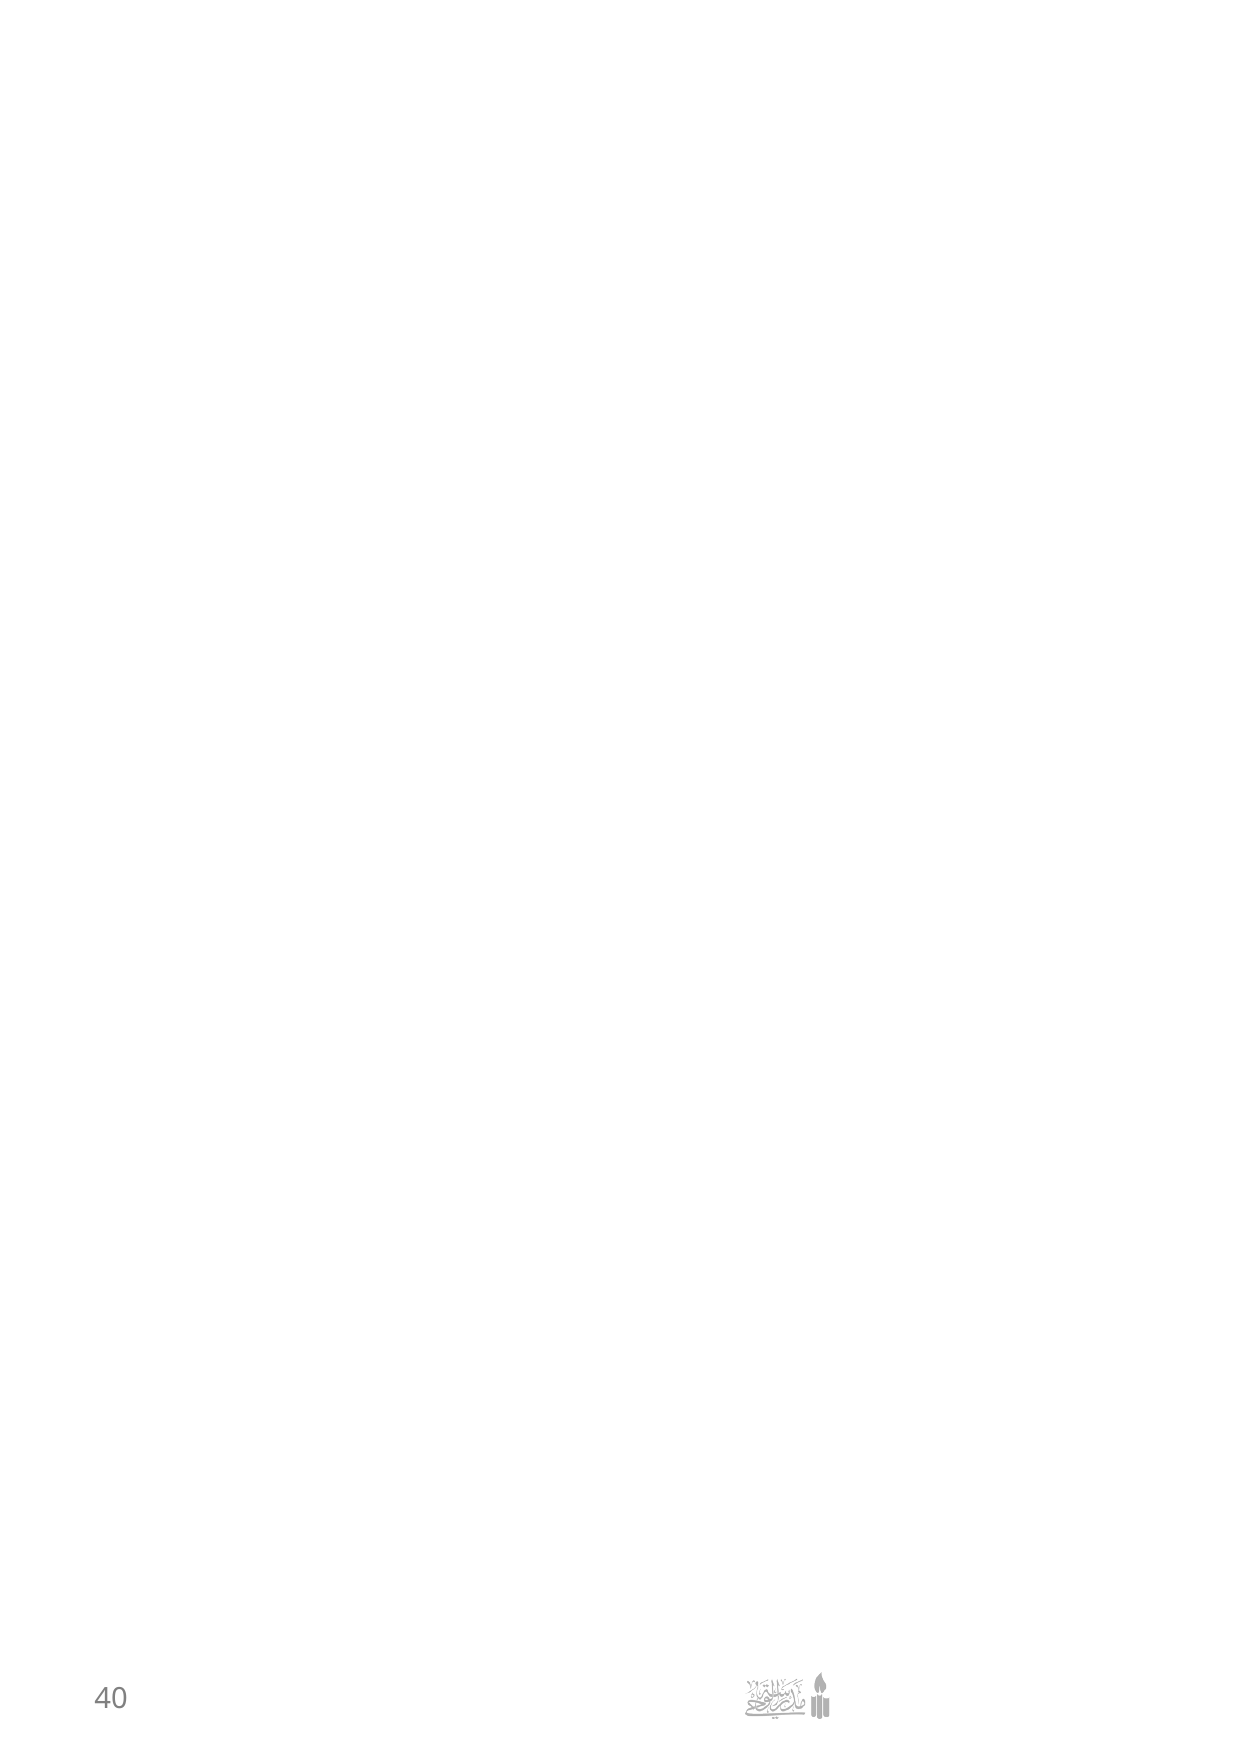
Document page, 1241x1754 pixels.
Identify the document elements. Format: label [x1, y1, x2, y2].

picture [745, 1672, 830, 1719]
